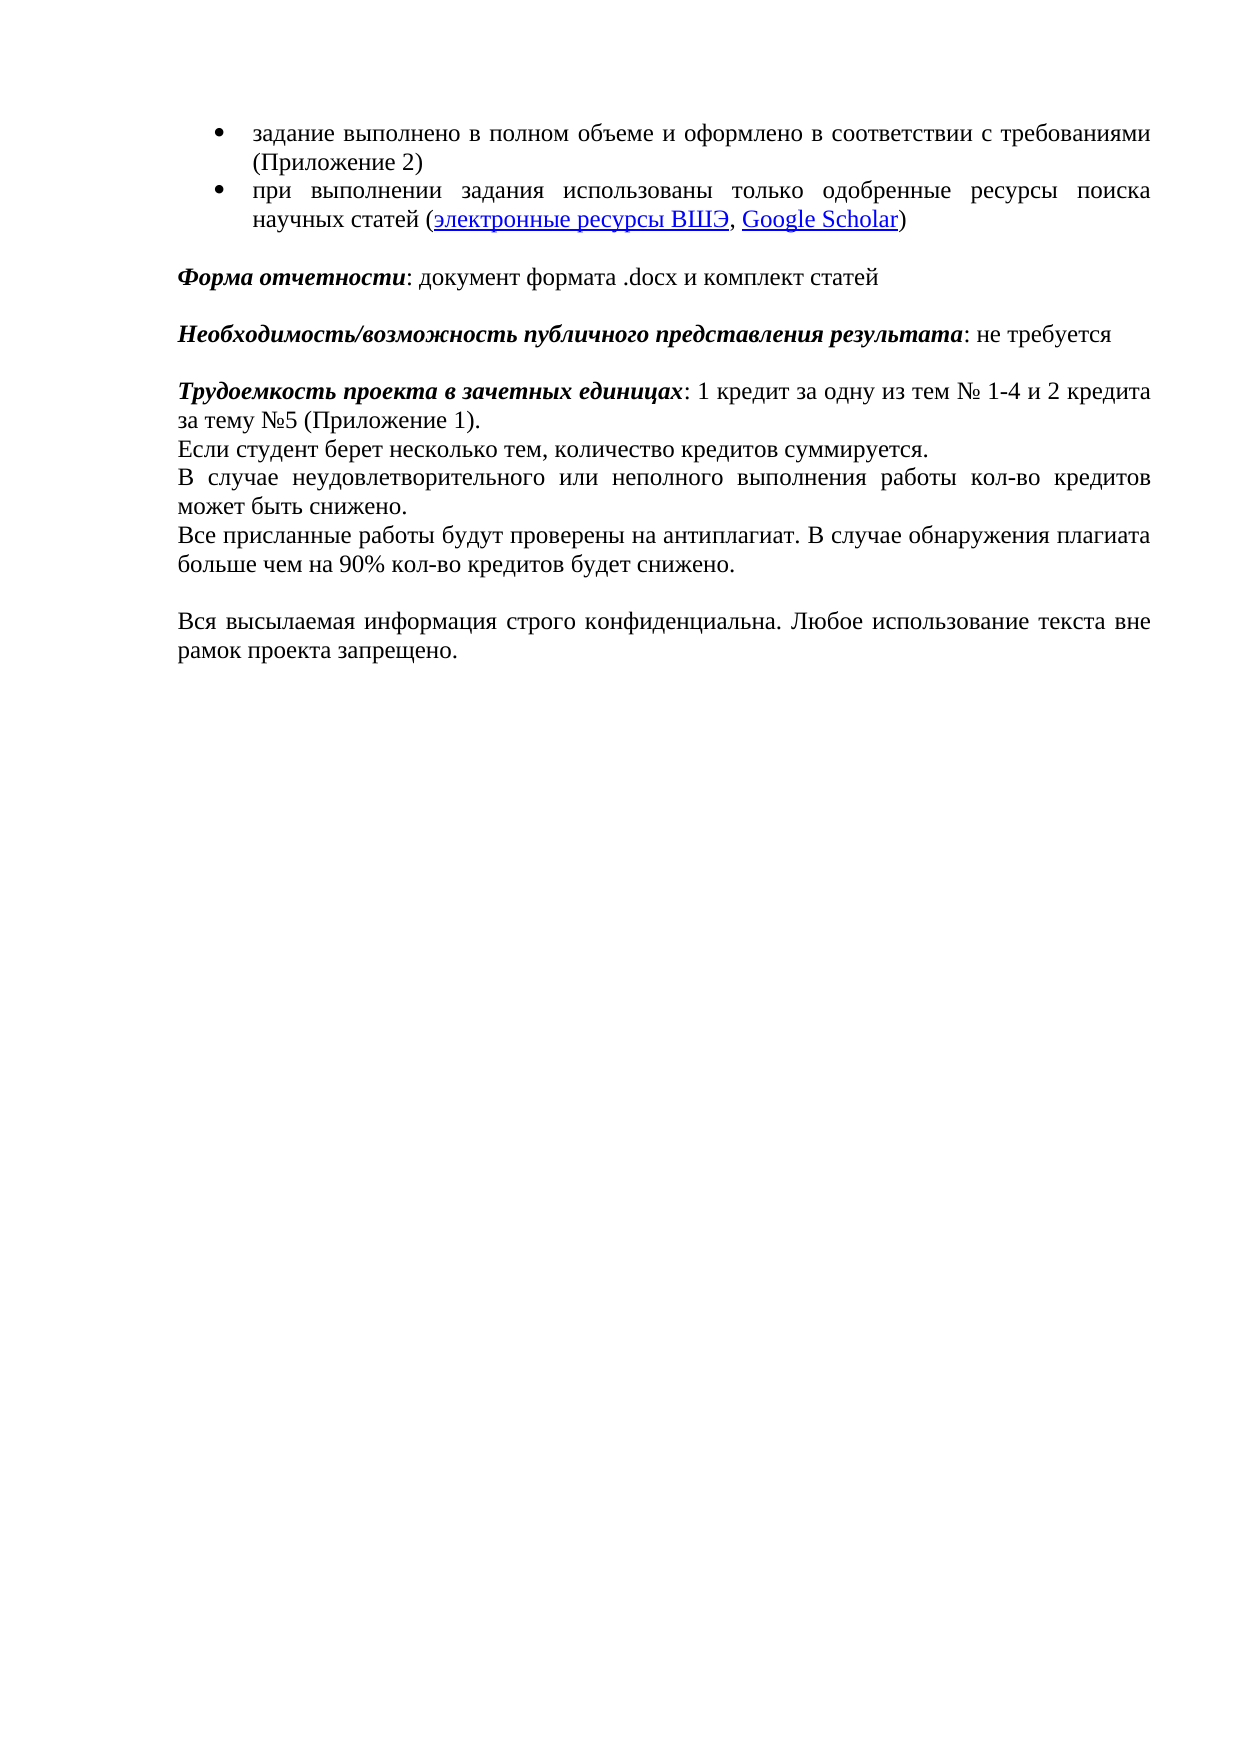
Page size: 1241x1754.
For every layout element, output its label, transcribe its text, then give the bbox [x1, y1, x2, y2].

text Форма отчетности: документ формата .docx и комплект статей [177, 262, 1152, 291]
text В случае неудовлетворительного или неполного выполнения работы кол-во кредитов может быть снижено. [177, 462, 1152, 520]
text Все присланные работы будут проверены на антиплагиат. В случае обнаружения плагиата больше чем на 90% кол-во кредитов будет снижено. [177, 520, 1152, 577]
text Трудоемкость проекта в зачетных единицах: 1 кредит за одну из тем № 1-4 и 2 кредита за тему №5 (Приложение 1). [177, 376, 1152, 434]
text Если студент берет несколько тем, количество кредитов суммируется. [177, 434, 1152, 462]
list при выполнении задания использованы только одобренные ресурсы поиска научных статей (электронные ресурсы ВШЭ, Google Scholar) [215, 176, 1152, 233]
text Вся высылаемая информация строго конфиденциальна. Любое использование текста вне рамок проекта запрещено. [177, 606, 1152, 664]
text Необходимость/возможность публичного представления результата: не требуется [177, 319, 1152, 347]
list задание выполнено в полном объеме и оформлено в соответствии с требованиями (Приложение 2) [215, 118, 1152, 176]
